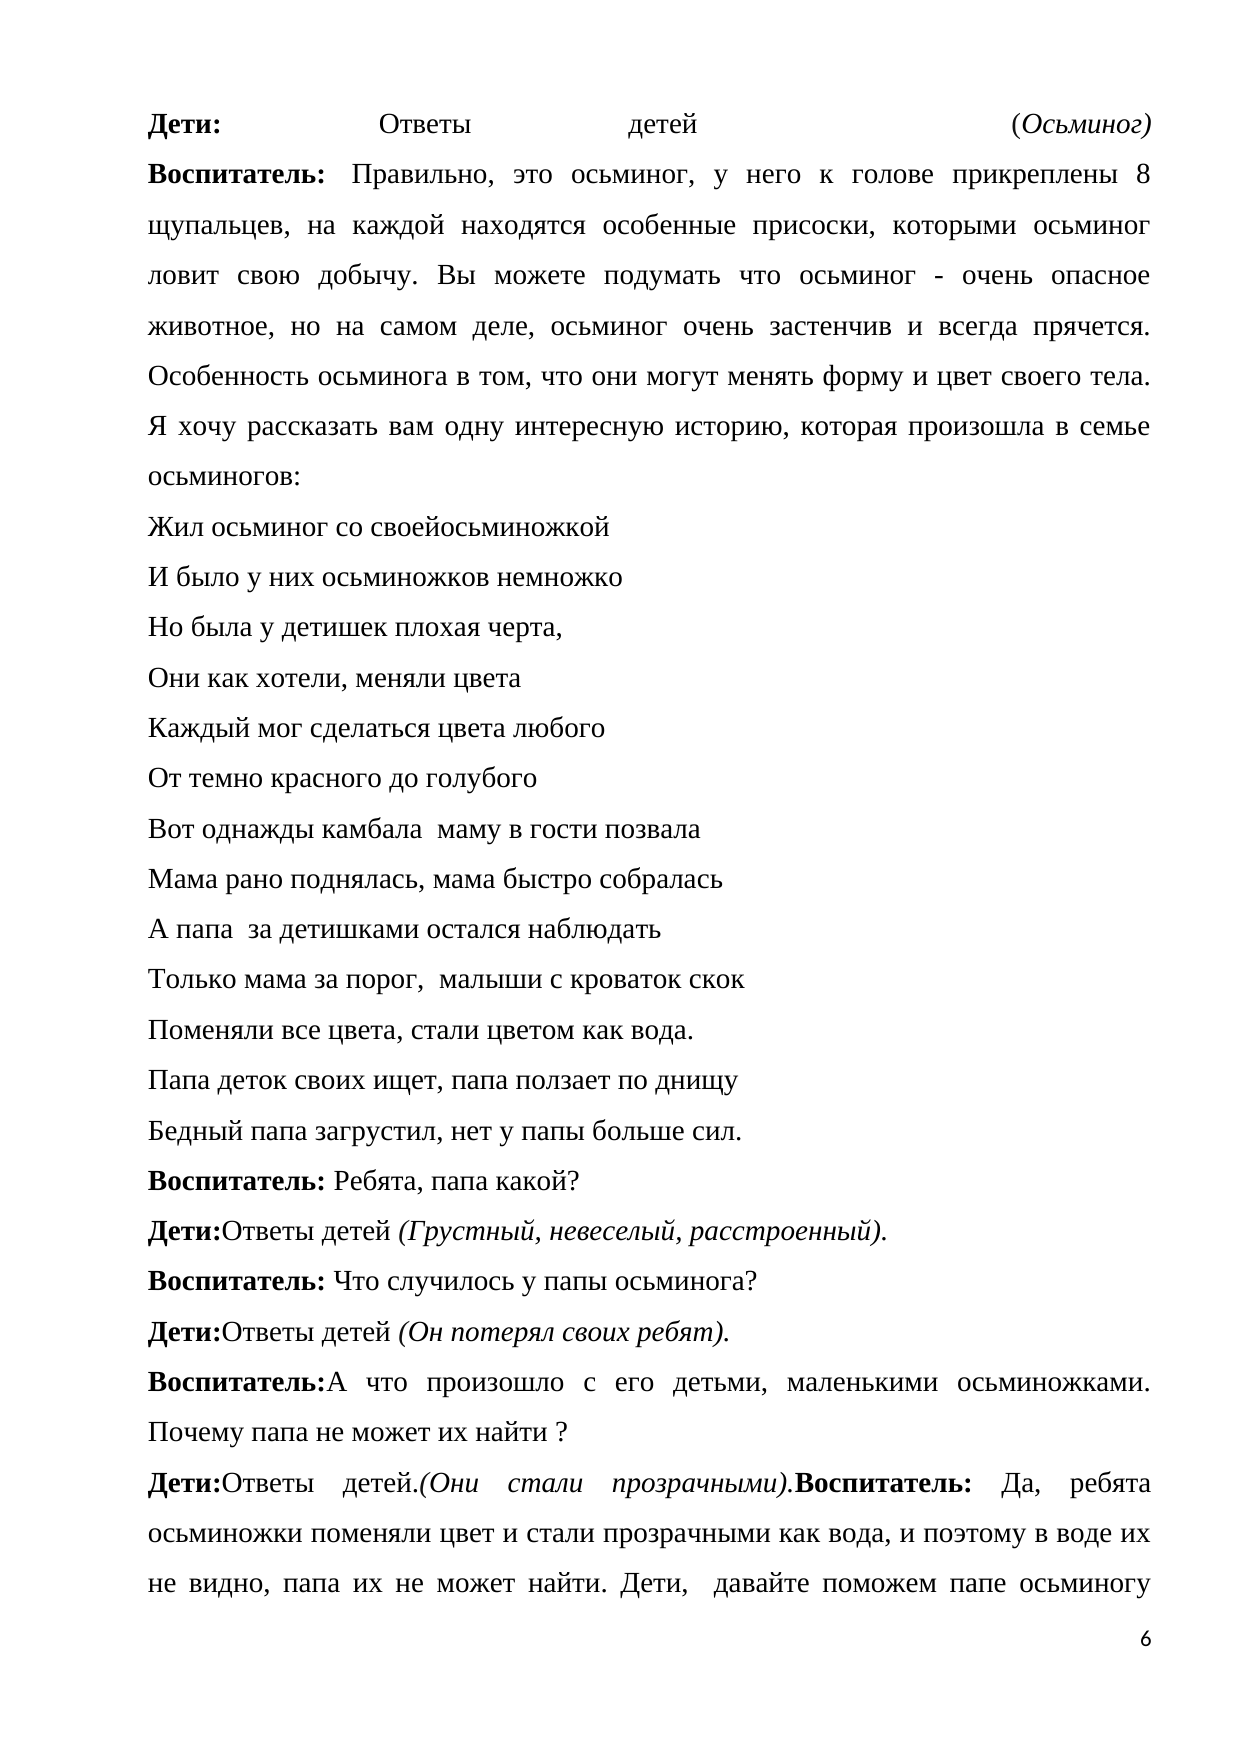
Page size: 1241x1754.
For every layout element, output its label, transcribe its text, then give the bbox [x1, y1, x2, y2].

text Папа деток своих ищет, папа ползает по днищу [148, 1062, 1152, 1096]
text Бедный папа загрустил, нет у папы больше сил. [148, 1113, 1152, 1146]
text Воспитатель: Что случилось у папы осьминога? [148, 1263, 1152, 1297]
text Воспитатель: Ребята, папа какой? [148, 1163, 1152, 1196]
text Каждый мог сделаться цвета любого [148, 710, 1152, 744]
text Только мама за порог, малыши с кроваток скок [148, 962, 1152, 995]
text Дети: Ответы детей (Осьминог) Воспитатель: Правильно, это осьминог, у него к голове прикреплены 8 щупальцев, на каждой находятся особенные присоски, которыми осьминог ловит свою добычу. Вы можете подумать что осьминог - очень опасное животное, но на самом деле, осьминог очень застенчив и всегда прячется. Особенность осьминога в том, что они могут менять форму и цвет своего тела. Я хочу рассказать вам одну интересную историю, которая произошла в семье осьминогов: [148, 106, 1152, 492]
text Жил осьминог со своейосьминожкой [148, 509, 1152, 542]
text Дети:Ответы детей (Грустный, невеселый, расстроенный). [148, 1213, 1152, 1247]
text Но была у детишек плохая черта, [148, 609, 1152, 643]
text Дети:Ответы детей (Он потерял своих ребят). [148, 1314, 1152, 1347]
text Воспитатель:А что произошло с его детьми, маленькими осьминожками. Почему папа не может их найти ? [148, 1364, 1152, 1448]
text Они как хотели, меняли цвета [148, 660, 1152, 693]
text А папа за детишками остался наблюдать [148, 911, 1152, 945]
text Вот однажды камбала маму в гости позвала [148, 811, 1152, 844]
text От темно красного до голубого [148, 760, 1152, 794]
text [148, 1465, 1152, 1599]
text Мама рано поднялась, мама быстро собралась [148, 861, 1152, 894]
text Поменяли все цвета, стали цветом как вода. [148, 1012, 1152, 1046]
text И было у них осьминожков немножко [148, 559, 1152, 593]
